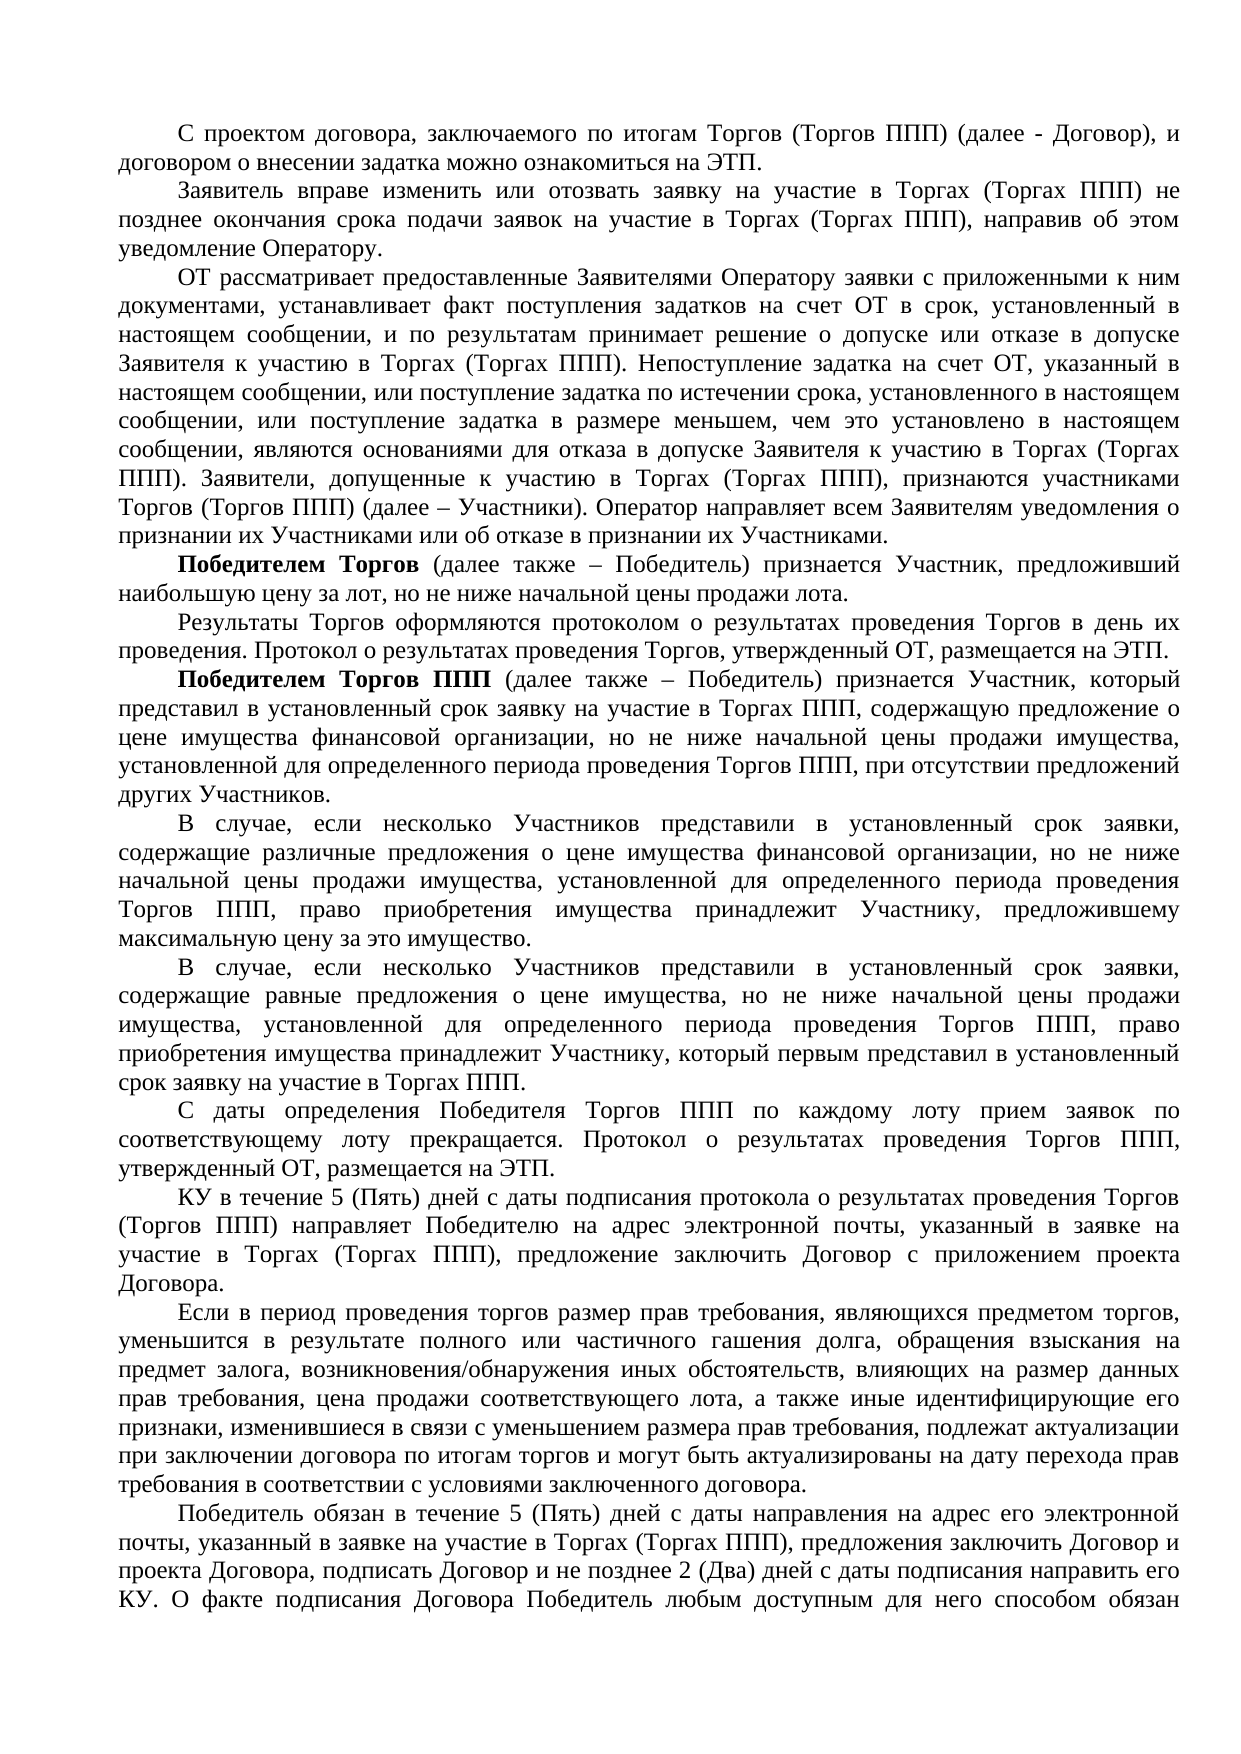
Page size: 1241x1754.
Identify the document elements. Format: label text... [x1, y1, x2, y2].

text КУ в течение 5 (Пять) дней с даты подписания протокола о результатах проведения Торгов (Торгов ППП) направляет Победителю на адрес электронной почты, указанный в заявке на участие в Торгах (Торгах ППП), предложение заключить Договор с приложением проекта Договора. [118, 1182, 1181, 1297]
text В случае, если несколько Участников представили в установленный срок заявки, содержащие равные предложения о цене имущества, но не ниже начальной цены продажи имущества, установленной для определенного периода проведения Торгов ППП, право приобретения имущества принадлежит Участнику, который первым представил в установленный срок заявку на участие в Торгах ППП. [118, 952, 1181, 1096]
text Результаты Торгов оформляются протоколом о результатах проведения Торгов в день их проведения. Протокол о результатах проведения Торгов, утвержденный ОТ, размещается на ЭТП. [118, 607, 1181, 664]
text С даты определения Победителя Торгов ППП по каждому лоту прием заявок по соответствующему лоту прекращается. Протокол о результатах проведения Торгов ППП, утвержденный ОТ, размещается на ЭТП. [118, 1096, 1181, 1182]
text В случае, если несколько Участников представили в установленный срок заявки, содержащие различные предложения о цене имущества финансовой организации, но не ниже начальной цены продажи имущества, установленной для определенного периода проведения Торгов ППП, право приобретения имущества принадлежит Участнику, предложившему максимальную цену за это имущество. [118, 808, 1181, 952]
text С проектом договора, заключаемого по итогам Торгов (Торгов ППП) (далее - Договор), и договором о внесении задатка можно ознакомиться на ЭТП. [118, 118, 1181, 176]
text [118, 1498, 1181, 1613]
text Если в период проведения торгов размер прав требования, являющихся предметом торгов, уменьшится в результате полного или частичного гашения долга, обращения взыскания на предмет залога, возникновения/обнаружения иных обстоятельств, влияющих на размер данных прав требования, цена продажи соответствующего лота, а также иные идентифицирующие его признаки, изменившиеся в связи с уменьшением размера прав требования, подлежат актуализации при заключении договора по итогам торгов и могут быть актуализированы на дату перехода прав требования в соответствии с условиями заключенного договора. [118, 1297, 1181, 1498]
text Заявитель вправе изменить или отозвать заявку на участие в Торгах (Торгах ППП) не позднее окончания срока подачи заявок на участие в Торгах (Торгах ППП), направив об этом уведомление Оператору. [118, 176, 1181, 262]
text Победителем Торгов (далее также – Победитель) признается Участник, предложивший наибольшую цену за лот, но не ниже начальной цены продажи лота. [118, 549, 1181, 607]
text ОТ рассматривает предоставленные Заявителями Оператору заявки с приложенными к ним документами, устанавливает факт поступления задатков на счет ОТ в срок, установленный в настоящем сообщении, и по результатам принимает решение о допуске или отказе в допуске Заявителя к участию в Торгах (Торгах ППП). Непоступление задатка на счет ОТ, указанный в настоящем сообщении, или поступление задатка по истечении срока, установленного в настоящем сообщении, или поступление задатка в размере меньшем, чем это установлено в настоящем сообщении, являются основаниями для отказа в допуске Заявителя к участию в Торгах (Торгах ППП). Заявители, допущенные к участию в Торгах (Торгах ППП), признаются участниками Торгов (Торгов ППП) (далее – Участники). Оператор направляет всем Заявителям уведомления о признании их Участниками или об отказе в признании их Участниками. [118, 262, 1181, 549]
text Победителем Торгов ППП (далее также – Победитель) признается Участник, который представил в установленный срок заявку на участие в Торгах ППП, содержащую предложение о цене имущества финансовой организации, но не ниже начальной цены продажи имущества, установленной для определенного периода проведения Торгов ППП, при отсутствии предложений других Участников. [118, 664, 1181, 808]
